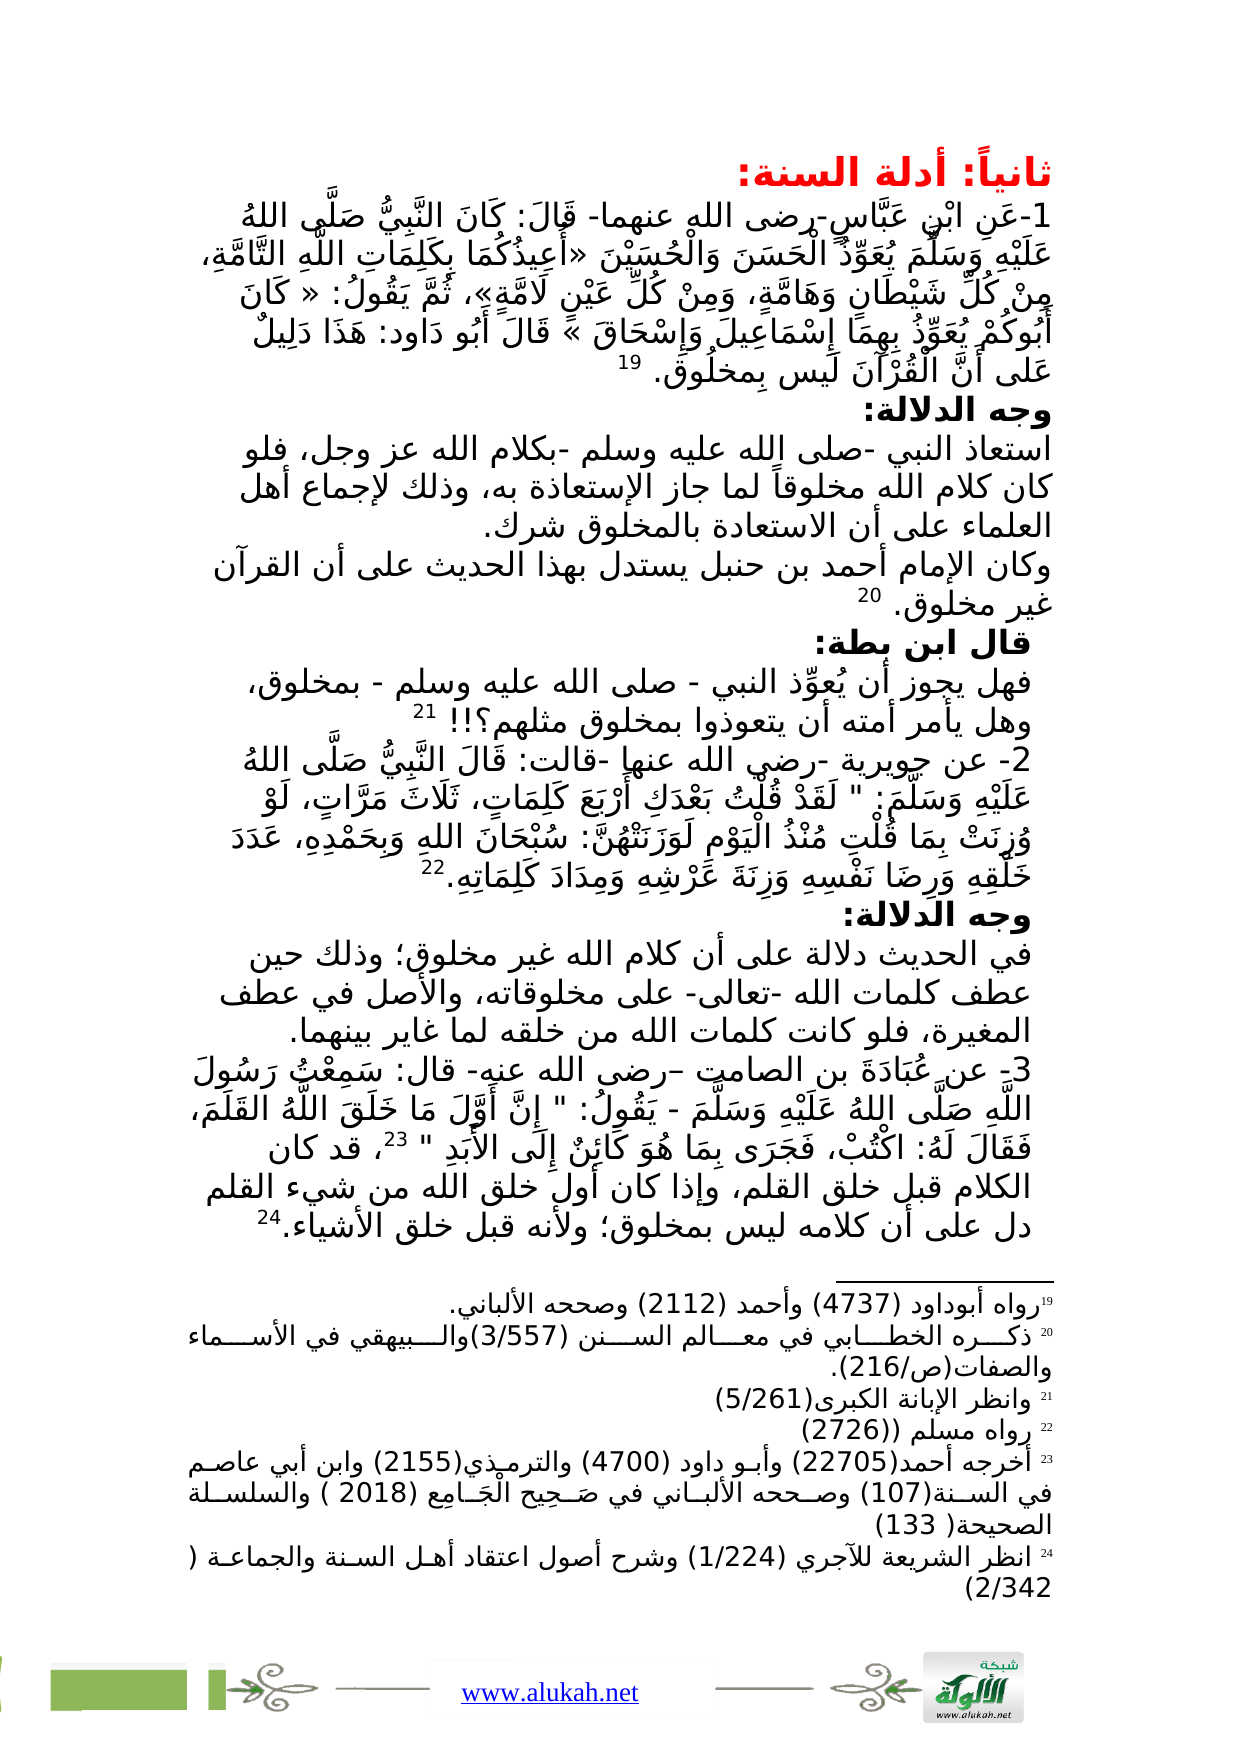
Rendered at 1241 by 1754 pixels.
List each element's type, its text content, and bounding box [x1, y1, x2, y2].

picture [49, 1648, 1025, 1730]
text فهل يجوز أن يُعوِّذ النبي - صلى الله عليه وسلم - بمخلوق، وهل يأمر أمته أن يتعوذوا بمخلوق مثلهم؟!! [187, 662, 1032, 740]
text قال ابن بطة: [187, 623, 1032, 662]
text وجه الدلالة: [187, 895, 1032, 934]
text وجه الدلالة: [187, 390, 1053, 429]
text ثانياً: أدلة السنة: [187, 150, 1053, 196]
text 2- عن جويرية -رضي الله عنها -قالت: قَالَ النَّبِيُّ صَلَّى اللهُ عَلَيْهِ وَسَلَّمَ: " لَقَدْ قُلْتُ بَعْدَكِ أَرْبَعَ كَلِمَاتٍ، ثَلَاثَ مَرَّاتٍ، لَوْ وُزِنَتْ بِمَا قُلْتِ مُنْذُ الْيَوْمِ لَوَزَنَتْهُنَّ: سُبْحَانَ اللهِ وَبِحَمْدِهِ، عَدَدَ خَلْقِهِ وَرِضَا نَفْسِهِ وَزِنَةَ عَرْشِهِ وَمِدَادَ كَلِمَاتِهِ. [187, 740, 1032, 895]
text في الحديث دلالة على أن كلام الله غير مخلوق؛ وذلك حين عطف كلمات الله -تعالى- على مخلوقاته، والأصل في عطف المغيرة، فلو كانت كلمات الله من خلقه لما غاير بينهما. [187, 934, 1032, 1051]
text 3- عن عُبَادَةَ بن الصامت –رضى الله عنه- قال: سَمِعْتُ رَسُولَ اللَّهِ صَلَّى اللهُ عَلَيْهِ وَسَلَّمَ - يَقُولُ: " إِنَّ أَوَّلَ مَا خَلَقَ اللَّهُ القَلَمَ، فَقَالَ لَهُ: اكْتُبْ، فَجَرَى بِمَا هُوَ كَائِنٌ إِلَى الأَبَدِ " ، قد كان الكلام قبل خلق القلم، وإذا كان أول خلق الله من شيء القلم دل على أن كلامه ليس بمخلوق؛ ولأنه قبل خلق الأشياء. [187, 1051, 1032, 1245]
text وكان الإمام أحمد بن حنبل يستدل بهذا الحديث على أن القرآن غير مخلوق. [187, 546, 1053, 623]
text استعاذ النبي -صلى الله عليه وسلم -بكلام الله عز وجل، فلو كان كلام الله مخلوقاً لما جاز الإستعاذة به، وذلك لإجماع أهل العلماء على أن الاستعادة بالمخلوق شرك. [187, 429, 1053, 546]
text 1-عَنِ ابْنِ عَبَّاسٍ-رضى الله عنهما- قَالَ: كَانَ النَّبِيُّ صَلَّى اللهُ عَلَيْهِ وَسَلَّمَ يُعَوِّذُ الْحَسَنَ وَالْحُسَيْنَ «أُعِيذُكُمَا بِكَلِمَاتِ اللَّهِ التَّامَّةِ، مِنْ كُلِّ شَيْطَانٍ وَهَامَّةٍ، وَمِنْ كُلِّ عَيْنٍ لَامَّةٍ»، ثُمَّ يَقُولُ: « كَانَ أَبُوكُمْ يُعَوِّذُ بِهِمَا إِسْمَاعِيلَ وَإِسْحَاقَ » قَالَ أَبُو دَاود: هَذَا دَلِيلٌ عَلى أَنَّ الْقُرْآنَ لَيس بِمخلُوق. [187, 196, 1053, 390]
